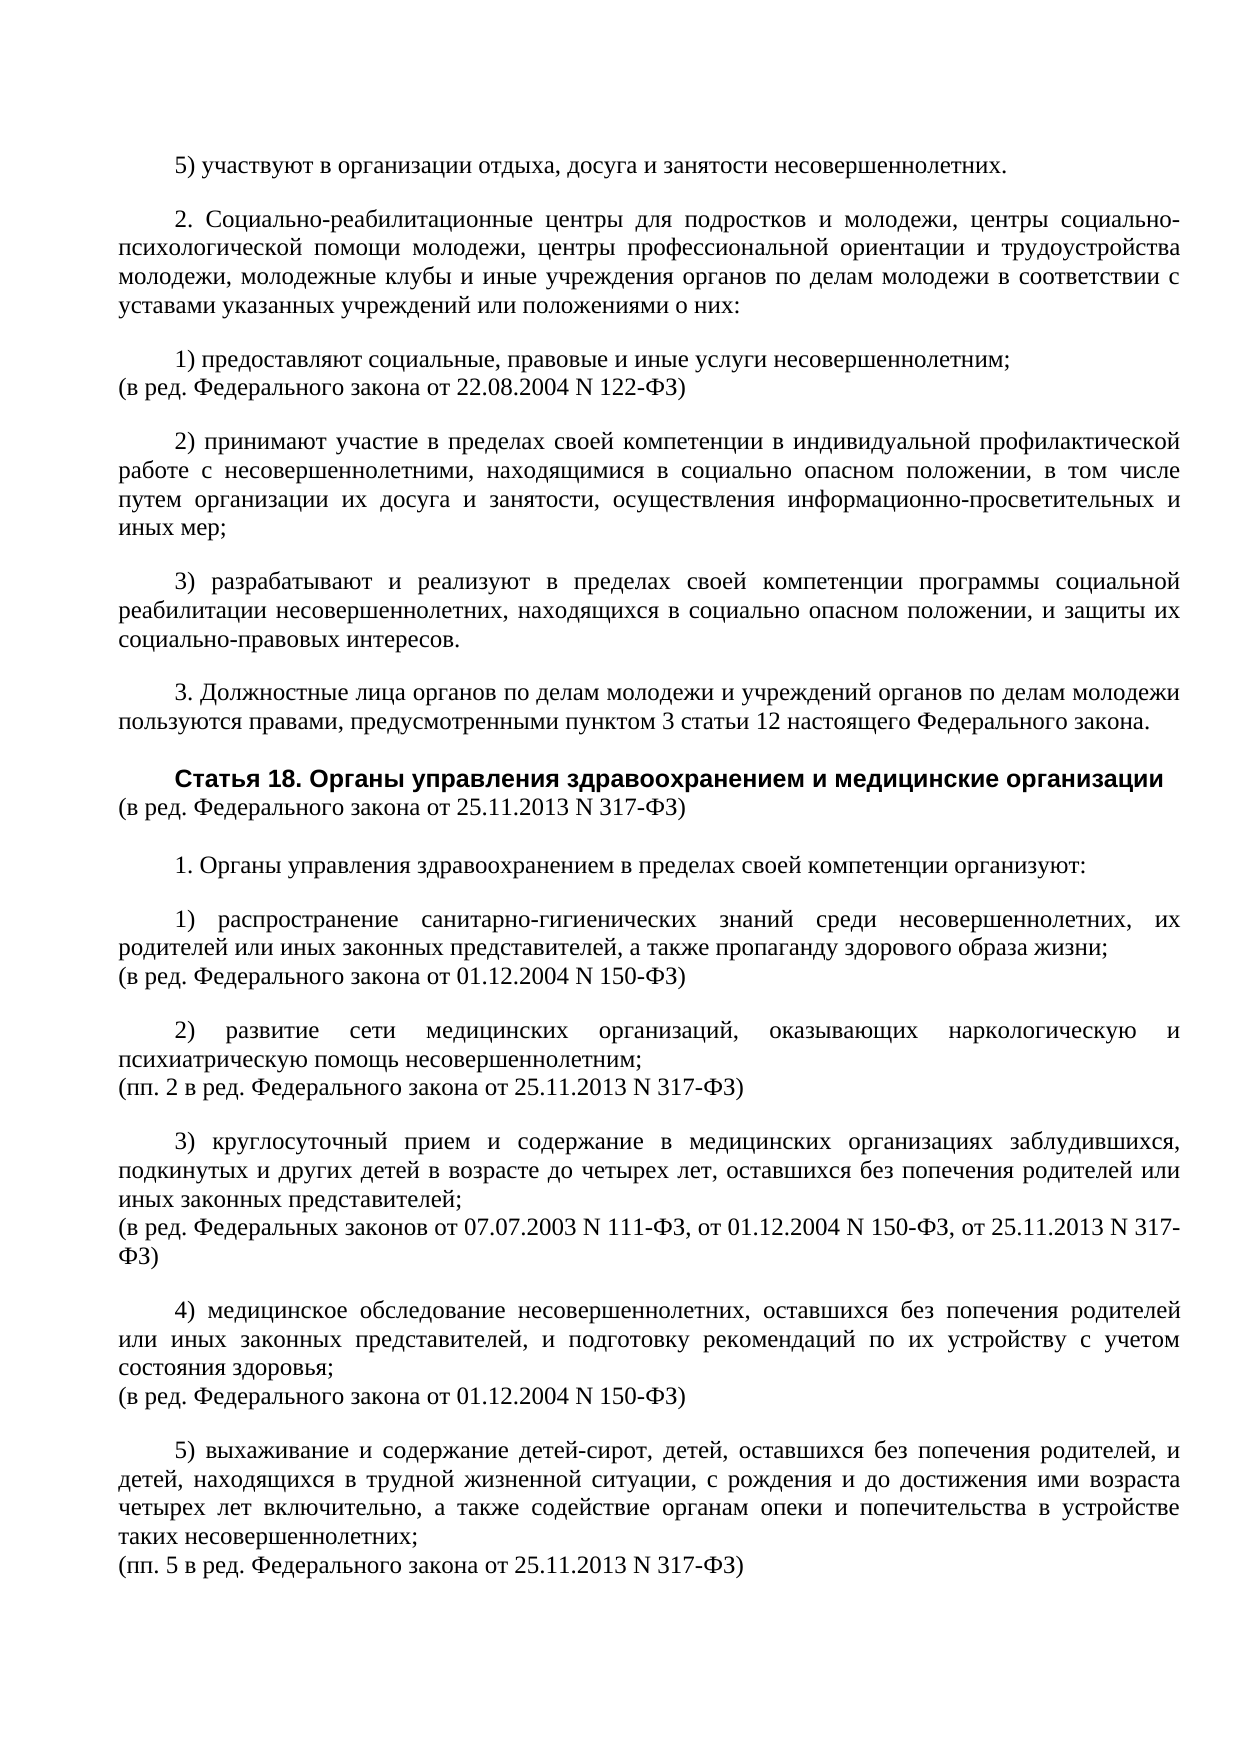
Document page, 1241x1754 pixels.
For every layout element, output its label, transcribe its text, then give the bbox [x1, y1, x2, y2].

text 3) круглосуточный прием и содержание в медицинских организациях заблудившихся, подкинутых и других детей в возрасте до четырех лет, оставшихся без попечения родителей или иных законных представителей; [118, 1126, 1181, 1212]
text 2) развитие сети медицинских организаций, оказывающих наркологическую и психиатрическую помощь несовершеннолетним; [118, 1015, 1181, 1072]
text 5) выхаживание и содержание детей-сирот, детей, оставшихся без попечения родителей, и детей, находящихся в трудной жизненной ситуации, с рождения и до достижения ими возраста четырех лет включительно, а также содействие органам опеки и попечительства в устройстве таких несовершеннолетних; [118, 1435, 1181, 1550]
text 3. Должностные лица органов по делам молодежи и учреждений органов по делам молодежи пользуются правами, предусмотренными пунктом 3 статьи 12 настоящего Федерального закона. [118, 677, 1181, 735]
text 2. Социально-реабилитационные центры для подростков и молодежи, центры социально-психологической помощи молодежи, центры профессиональной ориентации и трудоустройства молодежи, молодежные клубы и иные учреждения органов по делам молодежи в соответствии с уставами указанных учреждений или положениями о них: [118, 204, 1181, 319]
text 5) участвуют в организации отдыха, досуга и занятости несовершеннолетних. [118, 150, 1181, 179]
text (в ред. Федеральных законов от 07.07.2003 N 111-ФЗ, от 01.12.2004 N 150-ФЗ, от 25.11.2013 N 317-ФЗ) [118, 1212, 1181, 1270]
text 4) медицинское обследование несовершеннолетних, оставшихся без попечения родителей или иных законных представителей, и подготовку рекомендаций по их устройству с учетом состояния здоровья; [118, 1295, 1181, 1381]
text (в ред. Федерального закона от 01.12.2004 N 150-ФЗ) [118, 961, 1181, 990]
text 3) разрабатывают и реализуют в пределах своей компетенции программы социальной реабилитации несовершеннолетних, находящихся в социально опасном положении, и защиты их социально-правовых интересов. [118, 566, 1181, 652]
text (в ред. Федерального закона от 01.12.2004 N 150-ФЗ) [118, 1381, 1181, 1410]
text (в ред. Федерального закона от 22.08.2004 N 122-ФЗ) [118, 372, 1181, 401]
title Статья 18. Органы управления здравоохранением и медицинские организации [118, 764, 1181, 792]
text (пп. 2 в ред. Федерального закона от 25.11.2013 N 317-ФЗ) [118, 1072, 1181, 1101]
text 1) распространение санитарно-гигиенических знаний среди несовершеннолетних, их родителей или иных законных представителей, а также пропаганду здорового образа жизни; [118, 904, 1181, 961]
text 1. Органы управления здравоохранением в пределах своей компетенции организуют: [118, 850, 1181, 879]
text (пп. 5 в ред. Федерального закона от 25.11.2013 N 317-ФЗ) [118, 1550, 1181, 1579]
text 1) предоставляют социальные, правовые и иные услуги несовершеннолетним; [118, 344, 1181, 372]
text (в ред. Федерального закона от 25.11.2013 N 317-ФЗ) [118, 792, 1181, 821]
text 2) принимают участие в пределах своей компетенции в индивидуальной профилактической работе с несовершеннолетними, находящимися в социально опасном положении, в том числе путем организации их досуга и занятости, осуществления информационно-просветительных и иных мер; [118, 426, 1181, 541]
